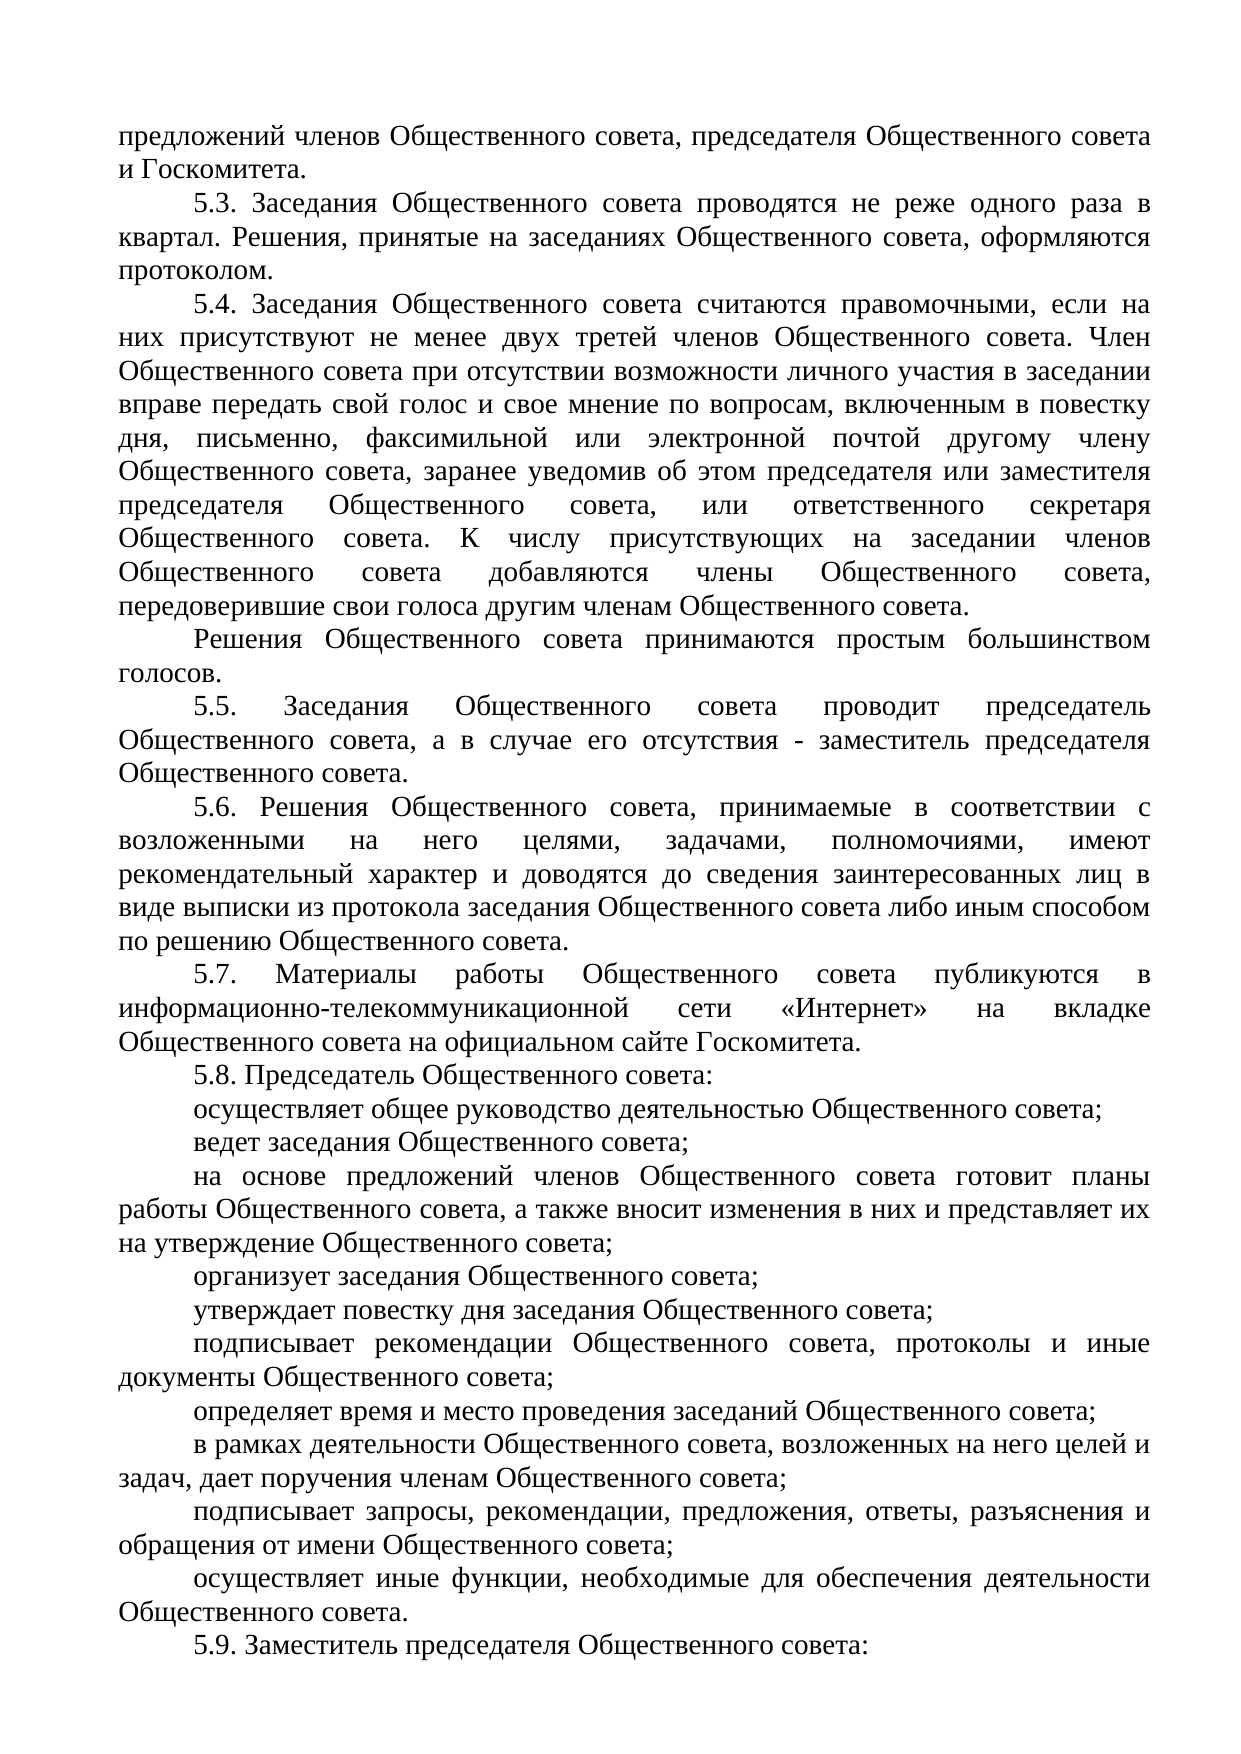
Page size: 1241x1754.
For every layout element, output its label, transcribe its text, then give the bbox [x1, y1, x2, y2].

text 5.3. Заседания Общественного совета проводятся не реже одного раза в квартал. Решения, принятые на заседаниях Общественного совета, оформляются протоколом. [118, 185, 1152, 286]
text на основе предложений членов Общественного совета готовит планы работы Общественного совета, а также вносит изменения в них и представляет их на утверждение Общественного совета; [118, 1158, 1152, 1258]
text подписывает запросы, рекомендации, предложения, ответы, разъяснения и обращения от имени Общественного совета; [118, 1493, 1152, 1560]
text осуществляет общее руководство деятельностью Общественного совета; [118, 1091, 1152, 1124]
text 5.5. Заседания Общественного совета проводит председатель Общественного совета, а в случае его отсутствия - заместитель председателя Общественного совета. [118, 688, 1152, 789]
text осуществляет иные функции, необходимые для обеспечения деятельности Общественного совета. [118, 1560, 1152, 1627]
text 5.7. Материалы работы Общественного совета публикуются в информационно-телекоммуникационной сети «Интернет» на вкладке Общественного совета на официальном сайте Госкомитета. [118, 957, 1152, 1057]
text ведет заседания Общественного совета; [118, 1124, 1152, 1158]
text в рамках деятельности Общественного совета, возложенных на него целей и задач, дает поручения членам Общественного совета; [118, 1426, 1152, 1493]
text 5.9. Заместитель председателя Общественного совета: [118, 1627, 1152, 1661]
text 5.4. Заседания Общественного совета считаются правомочными, если на них присутствуют не менее двух третей членов Общественного совета. Член Общественного совета при отсутствии возможности личного участия в заседании вправе передать свой голос и свое мнение по вопросам, включенным в повестку дня, письменно, факсимильной или электронной почтой другому члену Общественного совета, заранее уведомив об этом председателя или заместителя председателя Общественного совета, или ответственного секретаря Общественного совета. К числу присутствующих на заседании членов Общественного совета добавляются члены Общественного совета, передоверившие свои голоса другим членам Общественного совета. [118, 286, 1152, 621]
text подписывает рекомендации Общественного совета, протоколы и иные документы Общественного совета; [118, 1326, 1152, 1393]
text утверждает повестку дня заседания Общественного совета; [118, 1292, 1152, 1326]
text организует заседания Общественного совета; [118, 1258, 1152, 1292]
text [118, 118, 1152, 185]
text Решения Общественного совета принимаются простым большинством голосов. [118, 621, 1152, 688]
text 5.8. Председатель Общественного совета: [118, 1057, 1152, 1091]
text определяет время и место проведения заседаний Общественного совета; [118, 1393, 1152, 1426]
text 5.6. Решения Общественного совета, принимаемые в соответствии с возложенными на него целями, задачами, полномочиями, имеют рекомендательный характер и доводятся до сведения заинтересованных лиц в виде выписки из протокола заседания Общественного совета либо иным способом по решению Общественного совета. [118, 789, 1152, 957]
